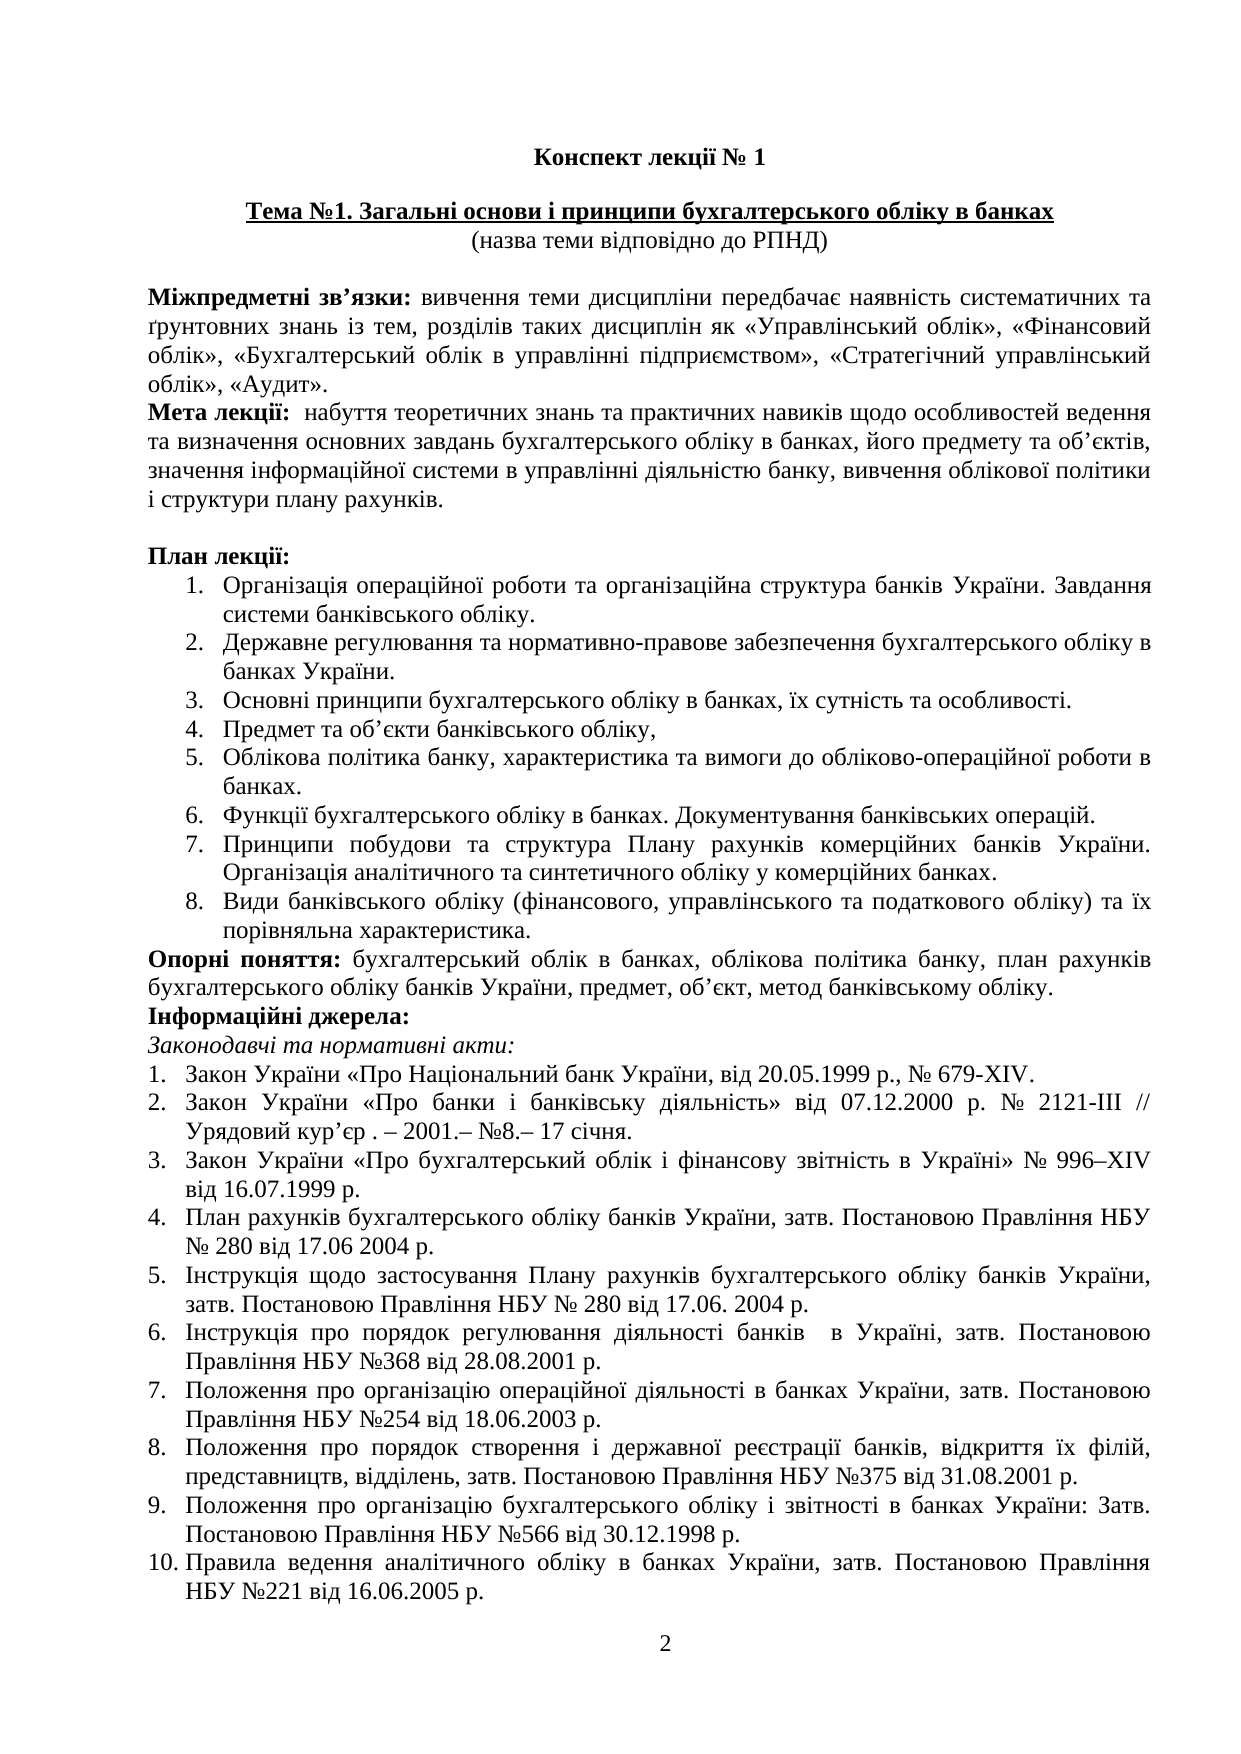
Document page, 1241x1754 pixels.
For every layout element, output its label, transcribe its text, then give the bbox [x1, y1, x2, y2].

list План рахунків бухгалтерського обліку банків України, затв. Постановою Правління НБУ № 280 від 17.06 2004 р. [148, 1202, 1152, 1260]
list Інструкція щодо застосування Плану рахунків бухгалтерського обліку банків України, затв. Постановою Правління НБУ № 280 від 17.06. 2004 р. [148, 1260, 1152, 1317]
list Основні принципи бухгалтерського обліку в банках, їх сутність та особливості. [185, 685, 1152, 714]
list Предмет та об’єкти банківського обліку, [185, 714, 1152, 742]
text Тема №1. Загальні основи і принципи бухгалтерського обліку в банках [148, 196, 1152, 225]
list Функції бухгалтерського обліку в банках. Документування банківських операцій. [185, 800, 1152, 829]
list Положення про організацію операційної діяльності в банках України, затв. Постановою Правління НБУ №254 від 18.06.2003 р. [148, 1375, 1152, 1432]
list Закон України «Про бухгалтерський облік і фінансову звітність в Україні» № 996–XIV від 16.07.1999 р. [148, 1145, 1152, 1202]
list Державне регулювання та нормативно-правове забезпечення бухгалтерського обліку в банках України. [185, 627, 1152, 685]
list Облікова політика банку, характеристика та вимоги до обліково-операційної роботи в банках. [185, 742, 1152, 800]
list Положення про порядок створення і державної реєстрації банків, відкриття їх філій, представництв, відділень, затв. Постановою Правління НБУ №375 від 31.08.2001 р. [148, 1432, 1152, 1490]
list Види банківського обліку (фінансового, управлінського та податкового обліку) та їх порівняльна характеристика. [185, 886, 1152, 944]
text Інформаційні джерела: [148, 1001, 1152, 1030]
text (назва теми відповідно до РПНД) [148, 225, 1152, 254]
text Законодавчі та нормативні акти: [148, 1030, 1152, 1059]
list Принципи побудови та структура Плану рахунків комерційних банків України. Організація аналітичного та синтетичного обліку у комерційних банках. [185, 829, 1152, 886]
text Міжпредметні зв’язки: вивчення теми дисципліни передбачає наявність систематичних та ґрунтовних знань із тем, розділів таких дисциплін як «Управлінський облік», «Фінансовий облік», «Бухгалтерський облік в управлінні підприємством», «Стратегічний управлінський облік», «Аудит». [148, 282, 1152, 397]
text Мета лекції: набуття теоретичних знань та практичних навиків щодо особливостей ведення та визначення основних завдань бухгалтерського обліку в банках, його предмету та об’єктів, значення інформаційної системи в управлінні діяльністю банку, вивчення облікової політики і структури плану рахунків. [148, 397, 1152, 512]
text Опорні поняття: бухгалтерський облік в банках, облікова політика банку, план рахунків бухгалтерського обліку банків України, предмет, об’єкт, метод банківському обліку. [148, 944, 1152, 1001]
list Правила ведення аналітичного обліку в банках України, затв. Постановою Правління НБУ №221 від 16.06.2005 р. [148, 1547, 1152, 1605]
list Закон України «Про банки і банківську діяльність» від 07.12.2000 р. № 2121-III // Урядовий кур’єр . – 2001.– №8.– 17 січня. [148, 1087, 1152, 1145]
list Організація операційної роботи та організаційна структура банків України. Завдання системи банківського обліку. [185, 570, 1152, 627]
list Закон України «Про Національний банк України, від 20.05.1999 р., № 679-XIV. [148, 1059, 1152, 1087]
list Інструкція про порядок регулювання діяльності банків в Україні, затв. Постановою Правління НБУ №368 від 28.08.2001 р. [148, 1317, 1152, 1375]
list Положення про організацію бухгалтерського обліку і звітності в банках України: Затв. Постановою Правління НБУ №566 від 30.12.1998 р. [148, 1490, 1152, 1547]
text Конспект лекції № 1 [148, 142, 1152, 171]
text План лекції: [148, 541, 1152, 570]
